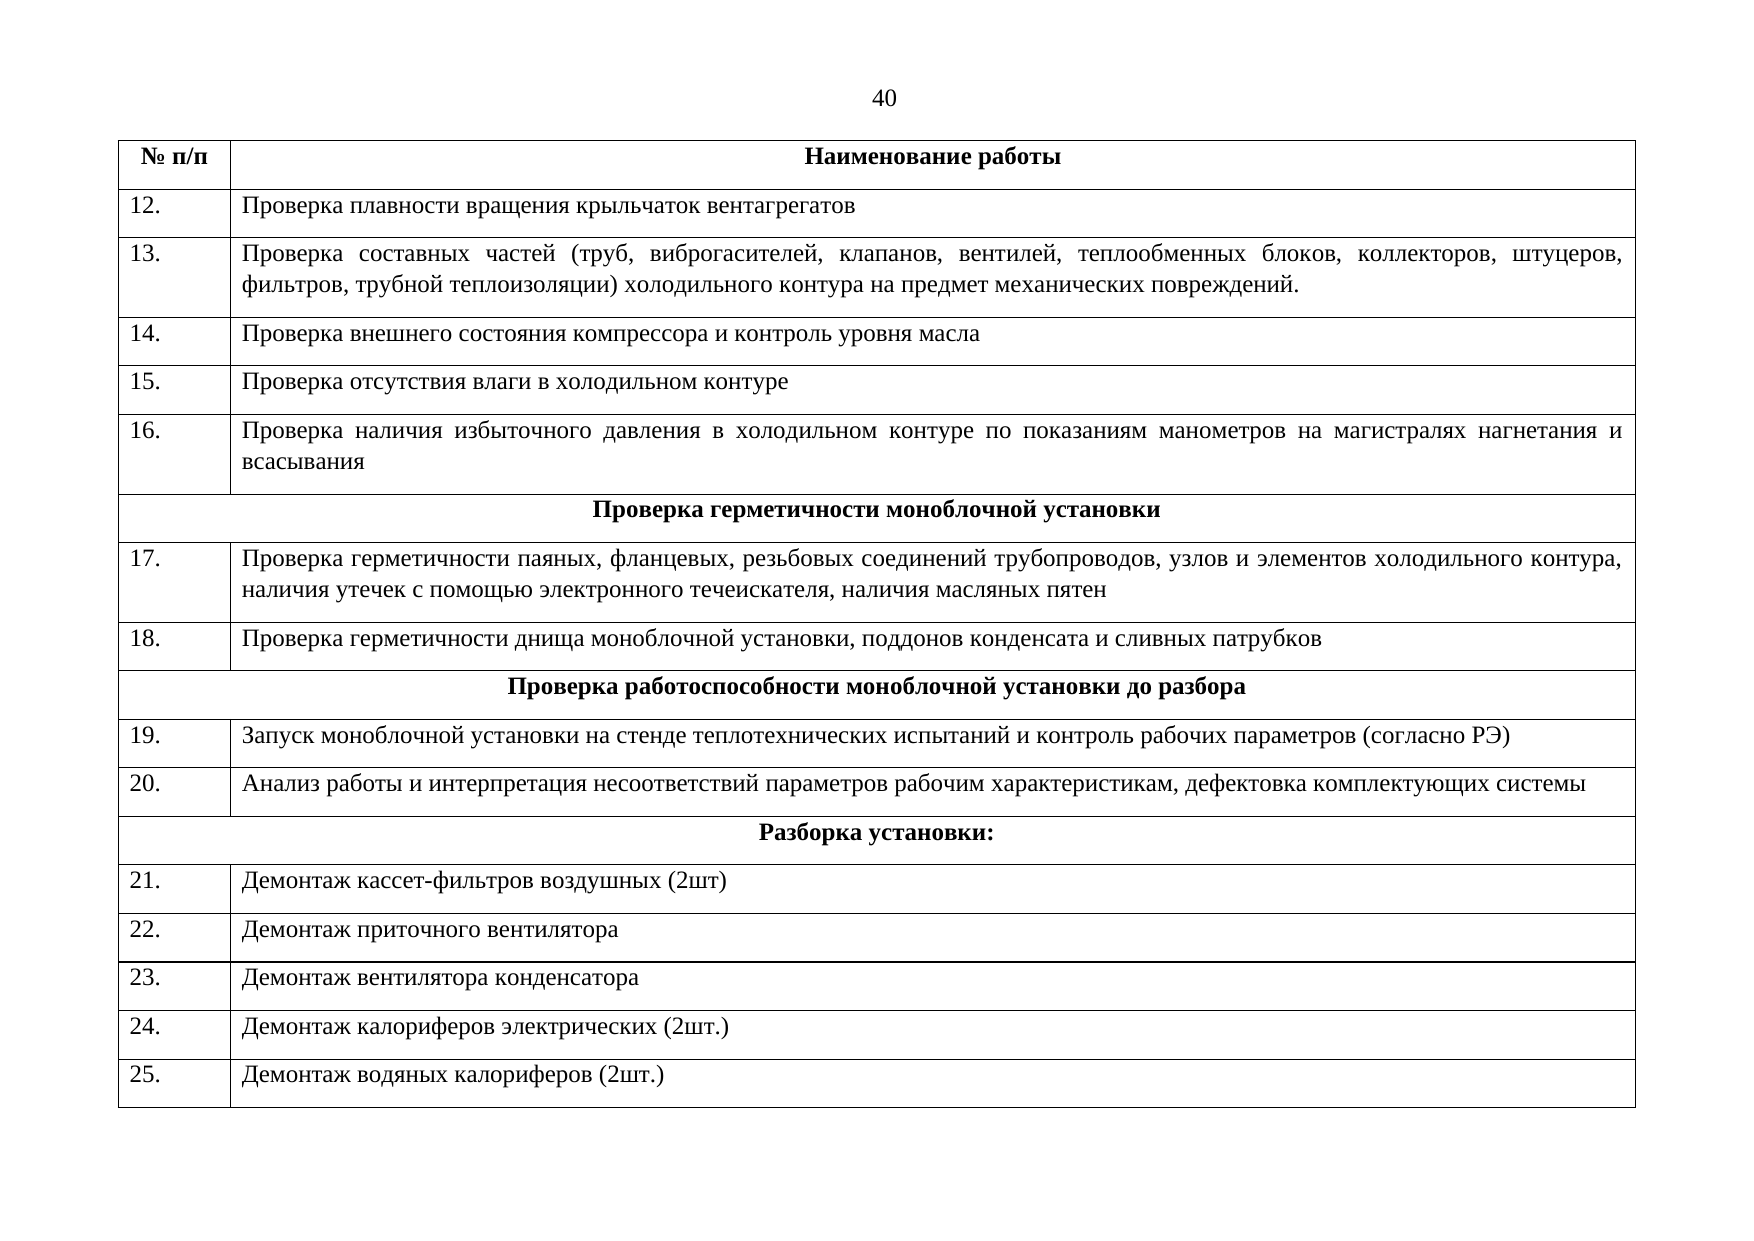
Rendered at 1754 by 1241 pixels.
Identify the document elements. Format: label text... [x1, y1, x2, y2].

table_cell Анализ работы и интерпретация несоответствий параметров рабочим характеристикам, дефектовка комплектующих системы [231, 768, 1635, 816]
table_header № п/п [119, 141, 230, 189]
table_cell 20. [119, 768, 230, 816]
table_cell Проверка герметичности днища моноблочной установки, поддонов конденсата и сливных патрубков [231, 623, 1635, 670]
table_cell 16. [119, 415, 230, 493]
table_cell Разборка установки: [119, 817, 1635, 864]
table_cell 25. [119, 1060, 230, 1107]
table_cell 15. [119, 366, 230, 414]
table_cell Проверка плавности вращения крыльчаток вентагрегатов [231, 190, 1635, 237]
table_cell 12. [119, 190, 230, 237]
table_header Наименование работы [231, 141, 1635, 189]
table_cell Проверка работоспособности моноблочной установки до разбора [119, 671, 1635, 719]
table_cell Запуск моноблочной установки на стенде теплотехнических испытаний и контроль рабочих параметров (согласно РЭ) [231, 720, 1635, 767]
table_cell Демонтаж приточного вентилятора [231, 914, 1635, 961]
table_cell Проверка внешнего состояния компрессора и контроль уровня масла [231, 318, 1635, 365]
table_cell 13. [119, 238, 230, 317]
table_cell 24. [119, 1011, 230, 1058]
table_cell Проверка составных частей (труб, виброгасителей, клапанов, вентилей, теплообменных блоков, коллекторов, штуцеров, фильтров, трубной теплоизоляции) холодильного контура на предмет механических повреждений. [231, 238, 1635, 317]
table_cell 14. [119, 318, 230, 365]
table_cell 22. [119, 914, 230, 961]
table_cell Демонтаж водяных калориферов (2шт.) [231, 1060, 1635, 1107]
table_cell 19. [119, 720, 230, 767]
table_cell 23. [119, 963, 230, 1010]
table_cell Проверка наличия избыточного давления в холодильном контуре по показаниям манометров на магистралях нагнетания и всасывания [231, 415, 1635, 493]
table_cell 21. [119, 865, 230, 913]
table_cell Демонтаж кассет-фильтров воздушных (2шт) [231, 865, 1635, 913]
table_cell Проверка герметичности моноблочной установки [119, 495, 1635, 542]
table_cell Проверка отсутствия влаги в холодильном контуре [231, 366, 1635, 414]
table_cell Демонтаж калориферов электрических (2шт.) [231, 1011, 1635, 1058]
table_cell Демонтаж вентилятора конденсатора [231, 963, 1635, 1010]
table_cell Проверка герметичности паяных, фланцевых, резьбовых соединений трубопроводов, узлов и элементов холодильного контура, наличия утечек с помощью электронного течеискателя, наличия масляных пятен [231, 543, 1635, 622]
table_cell 18. [119, 623, 230, 670]
table_cell 17. [119, 543, 230, 622]
